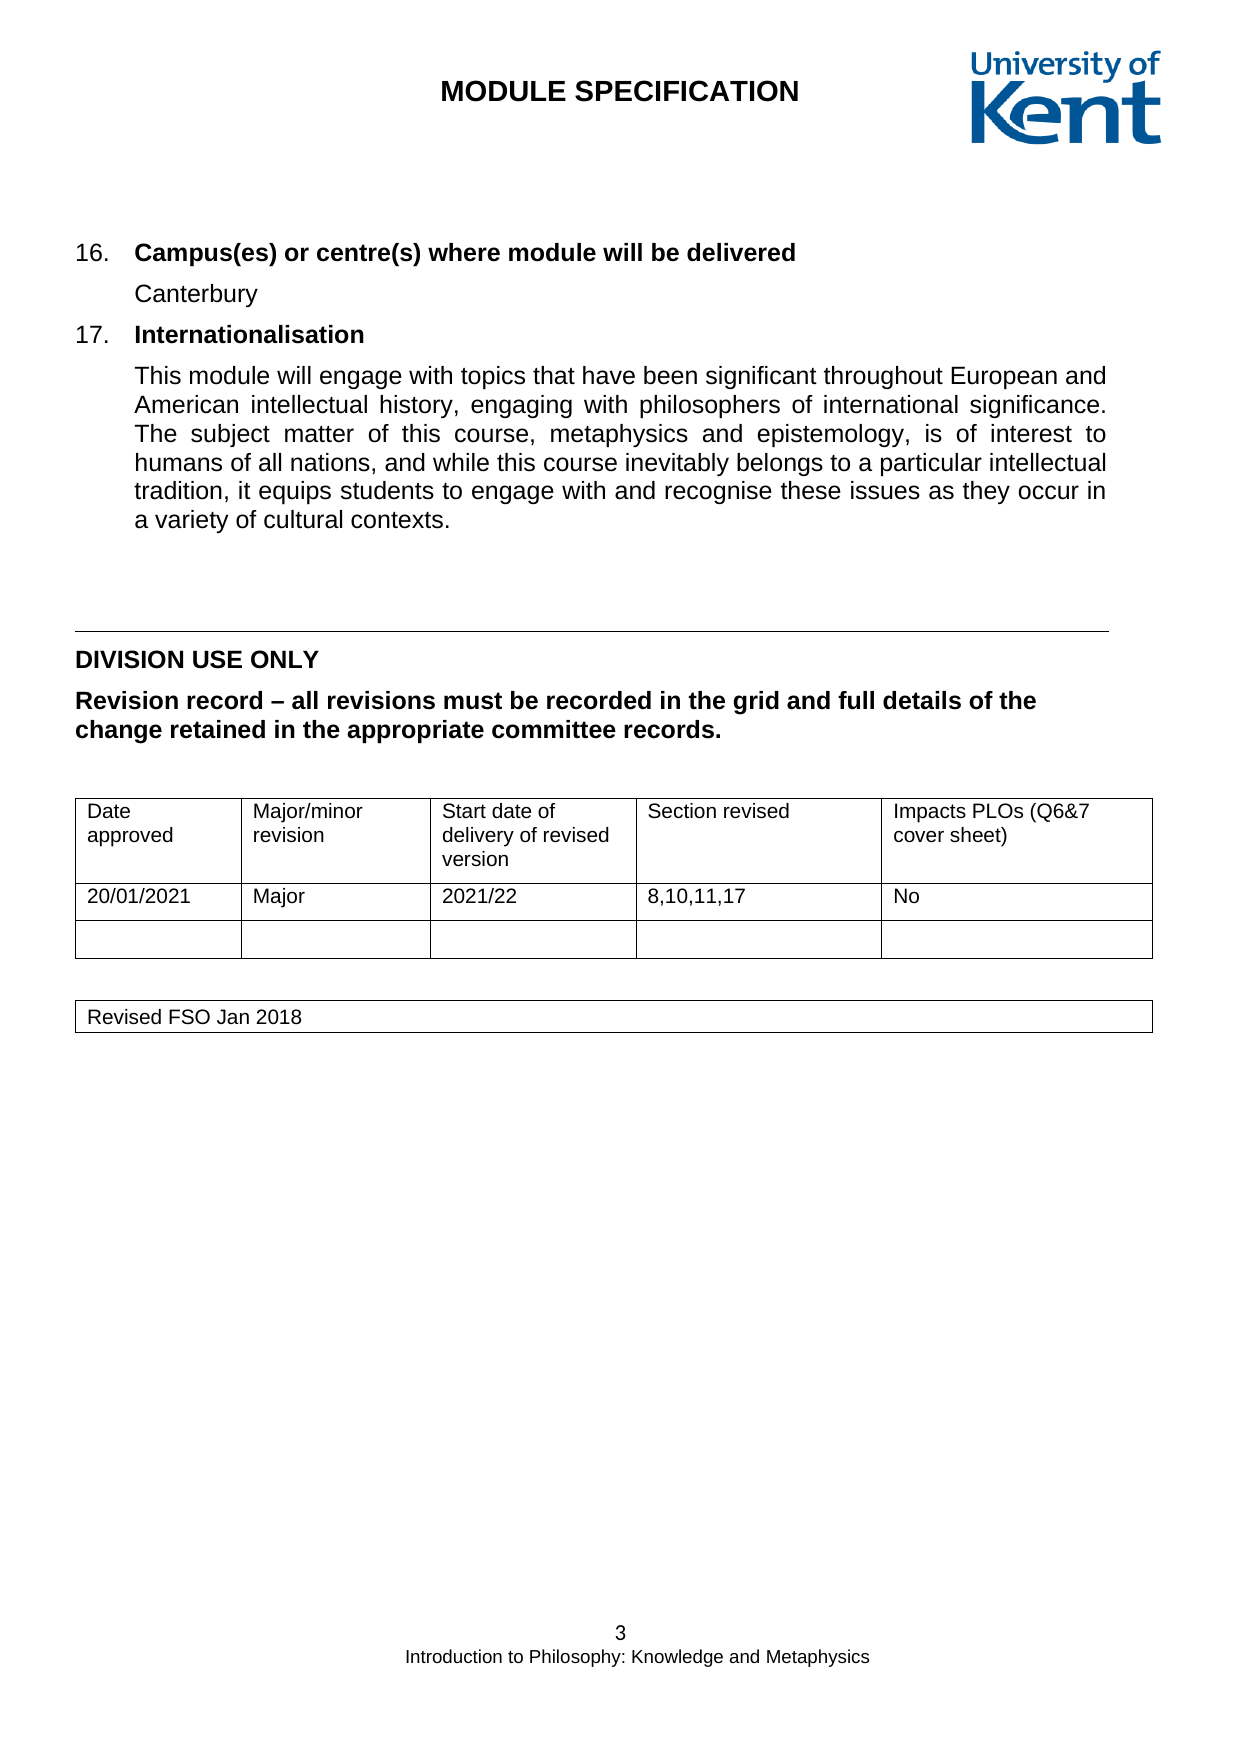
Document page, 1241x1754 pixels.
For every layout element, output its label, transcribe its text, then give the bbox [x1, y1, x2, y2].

table_cell No [882, 884, 1152, 920]
table_cell [637, 921, 881, 958]
table_header Date approved [76, 799, 241, 883]
table_cell [76, 921, 241, 958]
picture [970, 48, 1163, 145]
table_header Major/minor revision [242, 799, 430, 883]
table_cell [882, 921, 1152, 958]
list Internationalisation [75, 320, 1109, 349]
text Canterbury [134, 279, 1109, 307]
table_header Revised FSO Jan 2018 [76, 1001, 1152, 1032]
table_header Start date of delivery of revised version [431, 799, 636, 883]
table_cell 2021/22 [431, 884, 636, 920]
table_header Impacts PLOs (Q6&7 cover sheet) [882, 799, 1152, 883]
table_cell [431, 921, 636, 958]
text Revision record – all revisions must be recorded in the grid and full details of the change retained in the appropriate committee records. [75, 686, 1109, 744]
text DIVISION USE ONLY [75, 645, 1109, 674]
table_cell Major [242, 884, 430, 920]
table_cell [242, 921, 430, 958]
table_header Section revised [637, 799, 881, 883]
text This module will engage with topics that have been significant throughout European and American intellectual history, engaging with philosophers of international significance. The subject matter of this course, metaphysics and epistemology, is of interest to humans of all nations, and while this course inevitably belongs to a particular intellectual tradition, it equips students to engage with and recognise these issues as they occur in a variety of cultural contexts. [134, 361, 1109, 534]
table_cell 8,10,11,17 [637, 884, 881, 920]
list Campus(es) or centre(s) where module will be delivered [75, 237, 1109, 266]
table_cell 20/01/2021 [76, 884, 241, 920]
